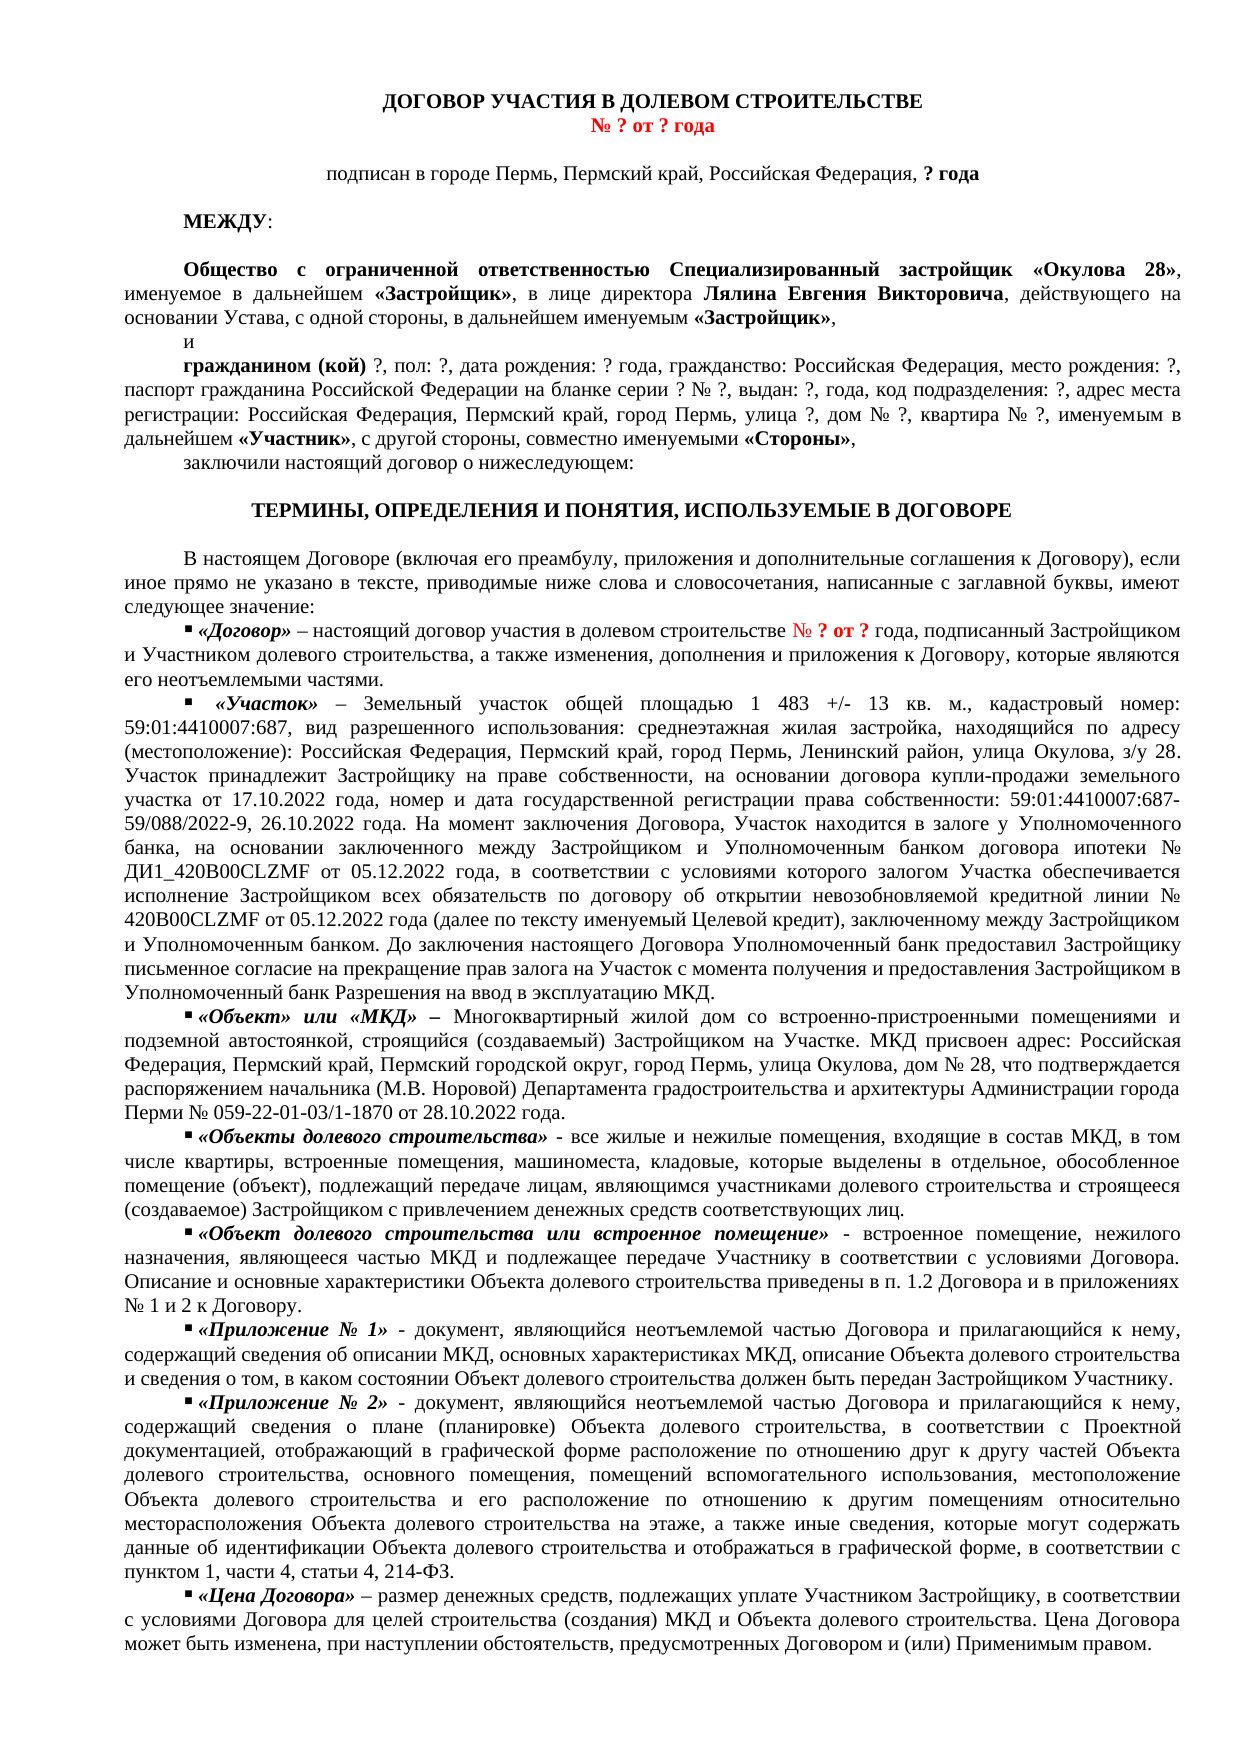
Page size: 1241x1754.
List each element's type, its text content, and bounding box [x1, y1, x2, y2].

list «Объект» или «МКД» – Многоквартирный жилой дом со встроенно-пристроенными помещениями и подземной автостоянкой, строящийся (создаваемый) Застройщиком на Участке. МКД присвоен адрес: Российская Федерация, Пермский край, Пермский городской округ, город Пермь, улица Окулова, дом № 28, что подтверждается распоряжением начальника (М.В. Норовой) Департамента градостроительства и архитектуры Администрации города Перми № 059-22-01-03/1-1870 от 28.10.2022 года. [124, 1004, 1181, 1124]
text подписан в городе Пермь, Пермский край, Российская Федерация, ? года [124, 161, 1181, 185]
list «Договор» – настоящий договор участия в долевом строительстве № ? от ? года, подписанный Застройщиком и Участником долевого строительства, а также изменения, дополнения и приложения к Договору, которые являются его неотъемлемыми частями. [124, 618, 1181, 691]
text и [124, 329, 1181, 353]
list «Цена Договора» – размер денежных средств, подлежащих уплате Участником Застройщику, в соответствии с условиями Договора для целей строительства (создания) МКД и Объекта долевого строительства. Цена Договора может быть изменена, при наступлении обстоятельств, предусмотренных Договором и (или) Применимым правом. [124, 1583, 1181, 1655]
list «Приложение № 1» - документ, являющийся неотъемлемой частью Договора и прилагающийся к нему, содержащий сведения об описании МКД, основных характеристиках МКД, описание Объекта долевого строительства и сведения о том, в каком состоянии Объект долевого строительства должен быть передан Застройщиком Участнику. [124, 1317, 1181, 1390]
text В настоящем Договоре (включая его преамбулу, приложения и дополнительные соглашения к Договору), если иное прямо не указано в тексте, приводимые ниже слова и словосочетания, написанные с заглавной буквы, имеют следующее значение: [124, 546, 1181, 618]
list «Участок» – Земельный участок общей площадью 1 483 +/- 13 кв. м., кадастровый номер: 59:01:4410007:687, вид разрешенного использования: среднеэтажная жилая застройка, находящийся по адресу (местоположение): Российская Федерация, Пермский край, город Пермь, Ленинский район, улица Окулова, з/у 28. Участок принадлежит Застройщику на праве собственности, на основании договора купли-продажи земельного участка от 17.10.2022 года, номер и дата государственной регистрации права собственности: 59:01:4410007:687-59/088/2022-9, 26.10.2022 года. На момент заключения Договора, Участок находится в залоге у Уполномоченного банка, на основании заключенного между Застройщиком и Уполномоченным банком договора ипотеки № ДИ1_420В00CLZMF от 05.12.2022 года, в соответствии с условиями которого залогом Участка обеспечивается исполнение Застройщиком всех обязательств по договору об открытии невозобновляемой кредитной линии № 420В00CLZMF от 05.12.2022 года (далее по тексту именуемый Целевой кредит), заключенному между Застройщиком и Уполномоченным банком. До заключения настоящего Договора Уполномоченный банк предоставил Застройщику письменное согласие на прекращение прав залога на Участок с момента получения и предоставления Застройщиком в Уполномоченный банк Разрешения на ввод в эксплуатацию МКД. [124, 691, 1181, 1004]
text № ? от ? года [124, 113, 1181, 137]
text ТЕРМИНЫ, ОПРЕДЕЛЕНИЯ И ПОНЯТИЯ, ИСПОЛЬЗУЕМЫЕ В ДОГОВОРЕ [124, 498, 1139, 522]
text заключили настоящий договор о нижеследующем: [124, 449, 1181, 474]
text ДОГОВОР УЧАСТИЯ В ДОЛЕВОМ СТРОИТЕЛЬСТВЕ [124, 89, 1181, 113]
text Общество с ограниченной ответственностью Специализированный застройщик «Окулова 28», именуемое в дальнейшем «Застройщик», в лице директора Лялина Евгения Викторовича, действующего на основании Устава, с одной стороны, в дальнейшем именуемым «Застройщик», [124, 257, 1181, 329]
text МЕЖДУ: [124, 209, 1181, 233]
list «Приложение № 2» - документ, являющийся неотъемлемой частью Договора и прилагающийся к нему, содержащий сведения о плане (планировке) Объекта долевого строительства, в соответствии с Проектной документацией, отображающий в графической форме расположение по отношению друг к другу частей Объекта долевого строительства, основного помещения, помещений вспомогательного использования, местоположение Объекта долевого строительства и его расположение по отношению к другим помещениям относительно месторасположения Объекта долевого строительства на этаже, а также иные сведения, которые могут содержать данные об идентификации Объекта долевого строительства и отображаться в графической форме, в соответствии с пунктом 1, части 4, статьи 4, 214-ФЗ. [124, 1390, 1181, 1583]
list «Объект долевого строительства или встроенное помещение» - встроенное помещение, нежилого назначения, являющееся частью МКД и подлежащее передаче Участнику в соответствии с условиями Договора. Описание и основные характеристики Объекта долевого строительства приведены в п. 1.2 Договора и в приложениях № 1 и 2 к Договору. [124, 1221, 1181, 1317]
list «Объекты долевого строительства» - все жилые и нежилые помещения, входящие в состав МКД, в том числе квартиры, встроенные помещения, машиноместа, кладовые, которые выделены в отдельное, обособленное помещение (объект), подлежащий передаче лицам, являющимся участниками долевого строительства и строящееся (создаваемое) Застройщиком с привлечением денежных средств соответствующих лиц. [124, 1124, 1181, 1221]
text гражданином (кой) ?, пол: ?, дата рождения: ? года, гражданство: Российская Федерация, место рождения: ?, паспорт гражданина Российской Федерации на бланке серии ? № ?, выдан: ?, года, код подразделения: ?, адрес места регистрации: Российская Федерация, Пермский край, город Пермь, улица ?, дом № ?, квартира № ?, именуемым в дальнейшем «Участник», с другой стороны, совместно именуемыми «Стороны», [124, 353, 1181, 449]
